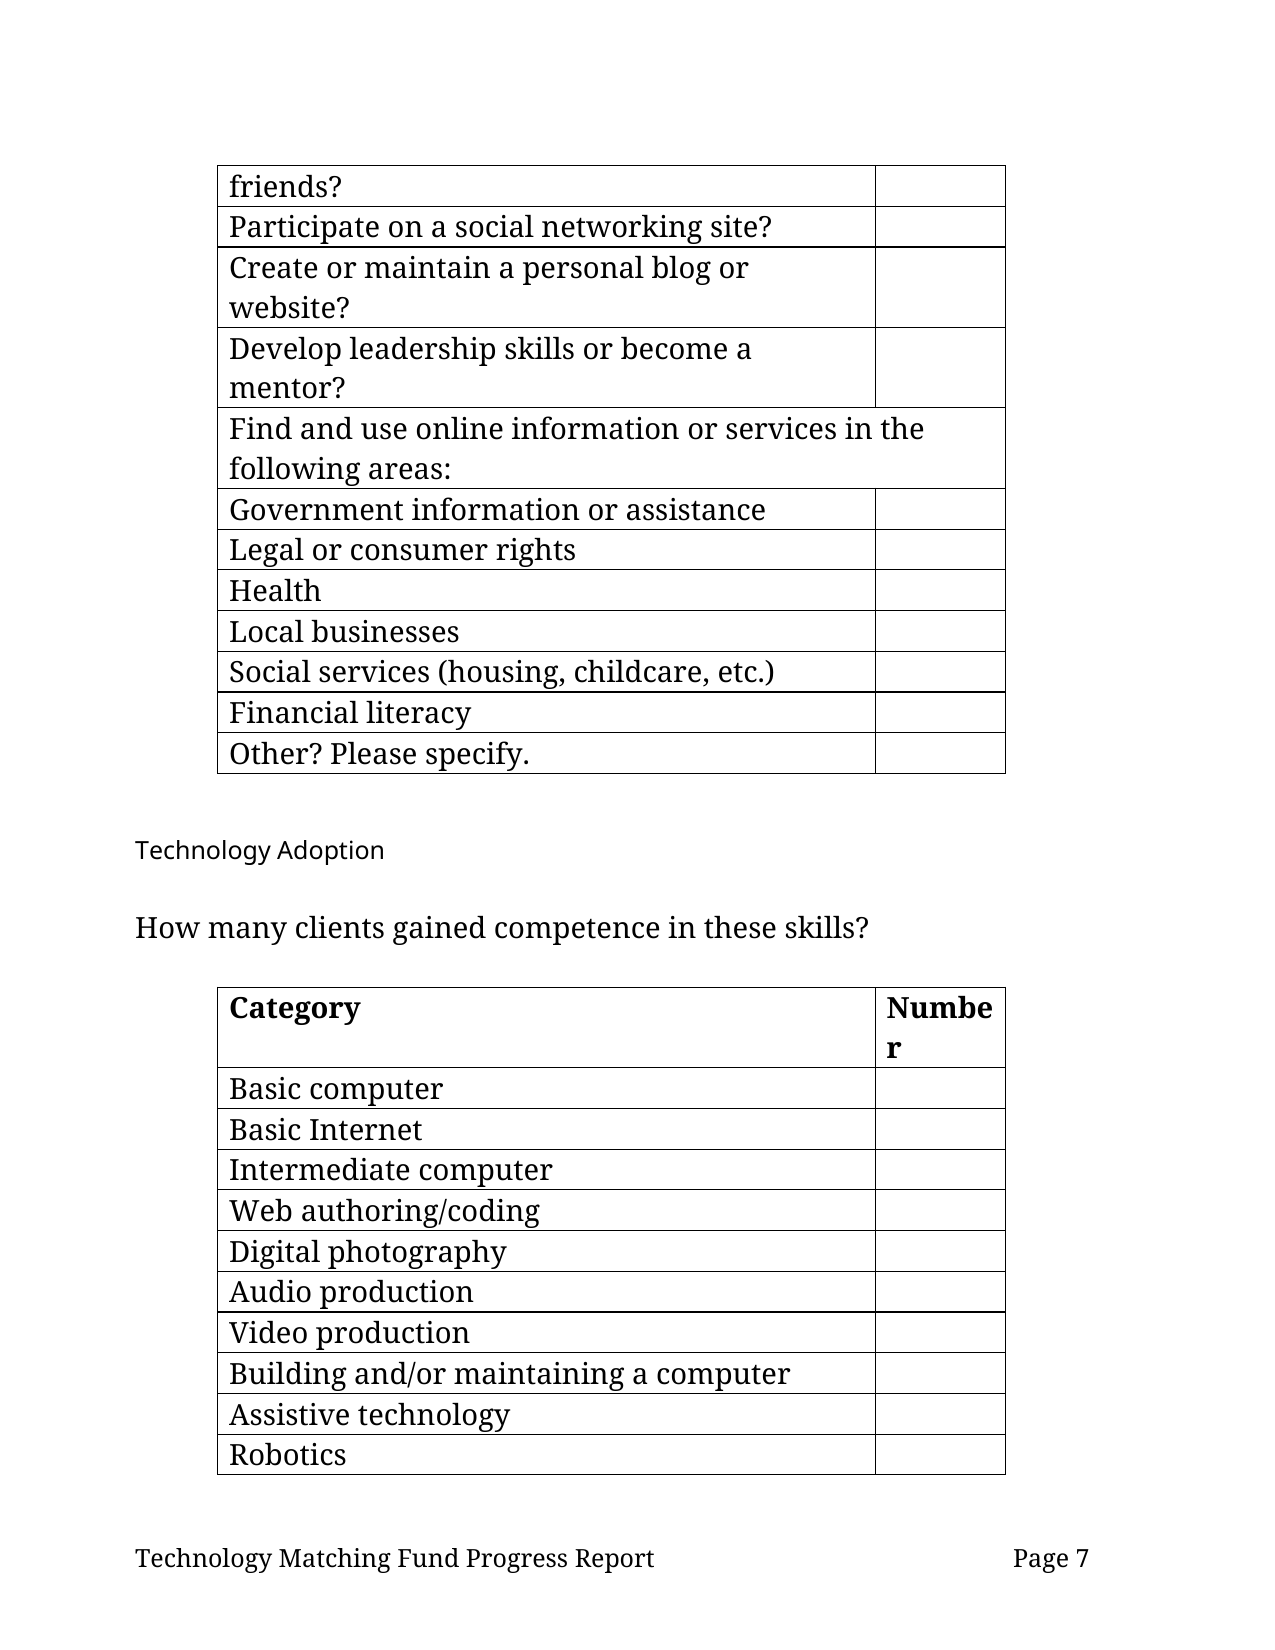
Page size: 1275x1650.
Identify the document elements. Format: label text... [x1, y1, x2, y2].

table_cell [876, 166, 1005, 206]
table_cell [218, 166, 875, 206]
table_cell [876, 1231, 1005, 1271]
table_cell Assistive technology [218, 1394, 875, 1434]
subtitle Technology Adoption [135, 833, 1140, 867]
table_cell [876, 1068, 1005, 1108]
table_cell [876, 570, 1005, 610]
table_cell Legal or consumer rights [218, 530, 875, 569]
table_cell Basic computer [218, 1068, 875, 1108]
table_header Number [876, 988, 1005, 1067]
table_cell [876, 1272, 1005, 1311]
table_cell [876, 652, 1005, 691]
table_cell Intermediate computer [218, 1150, 875, 1189]
table_cell [876, 733, 1005, 773]
table_cell [876, 530, 1005, 569]
table_cell Find and use online information or services in the following areas: [218, 408, 1005, 488]
table_cell [876, 1109, 1005, 1148]
table_cell Robotics [218, 1435, 875, 1474]
table_header Category [218, 988, 875, 1067]
table_cell [876, 1190, 1005, 1230]
table_cell Create or maintain a personal blog or website? [218, 248, 875, 327]
table_cell Government information or assistance [218, 489, 875, 528]
table_cell [876, 328, 1005, 407]
table_cell [876, 248, 1005, 327]
table_cell Participate on a social networking site? [218, 207, 875, 246]
table_cell [876, 1313, 1005, 1352]
table_cell Local businesses [218, 611, 875, 651]
table_cell Audio production [218, 1272, 875, 1311]
table_cell Digital photography [218, 1231, 875, 1271]
table_cell Financial literacy [218, 693, 875, 732]
table_cell [876, 1435, 1005, 1474]
table_cell Web authoring/coding [218, 1190, 875, 1230]
table_cell Other? Please specify. [218, 733, 875, 773]
table_cell [876, 611, 1005, 651]
table_cell Basic Internet [218, 1109, 875, 1148]
table_cell Building and/or maintaining a computer [218, 1353, 875, 1393]
table_cell [876, 693, 1005, 732]
table_cell [876, 207, 1005, 246]
table_cell [876, 1150, 1005, 1189]
table_cell Develop leadership skills or become a mentor? [218, 328, 875, 407]
table_cell [876, 1353, 1005, 1393]
table_cell [876, 1394, 1005, 1434]
table_cell Video production [218, 1313, 875, 1352]
table_cell Health [218, 570, 875, 610]
table_cell Social services (housing, childcare, etc.) [218, 652, 875, 691]
text How many clients gained competence in these skills? [135, 907, 1140, 947]
table_cell [876, 489, 1005, 528]
